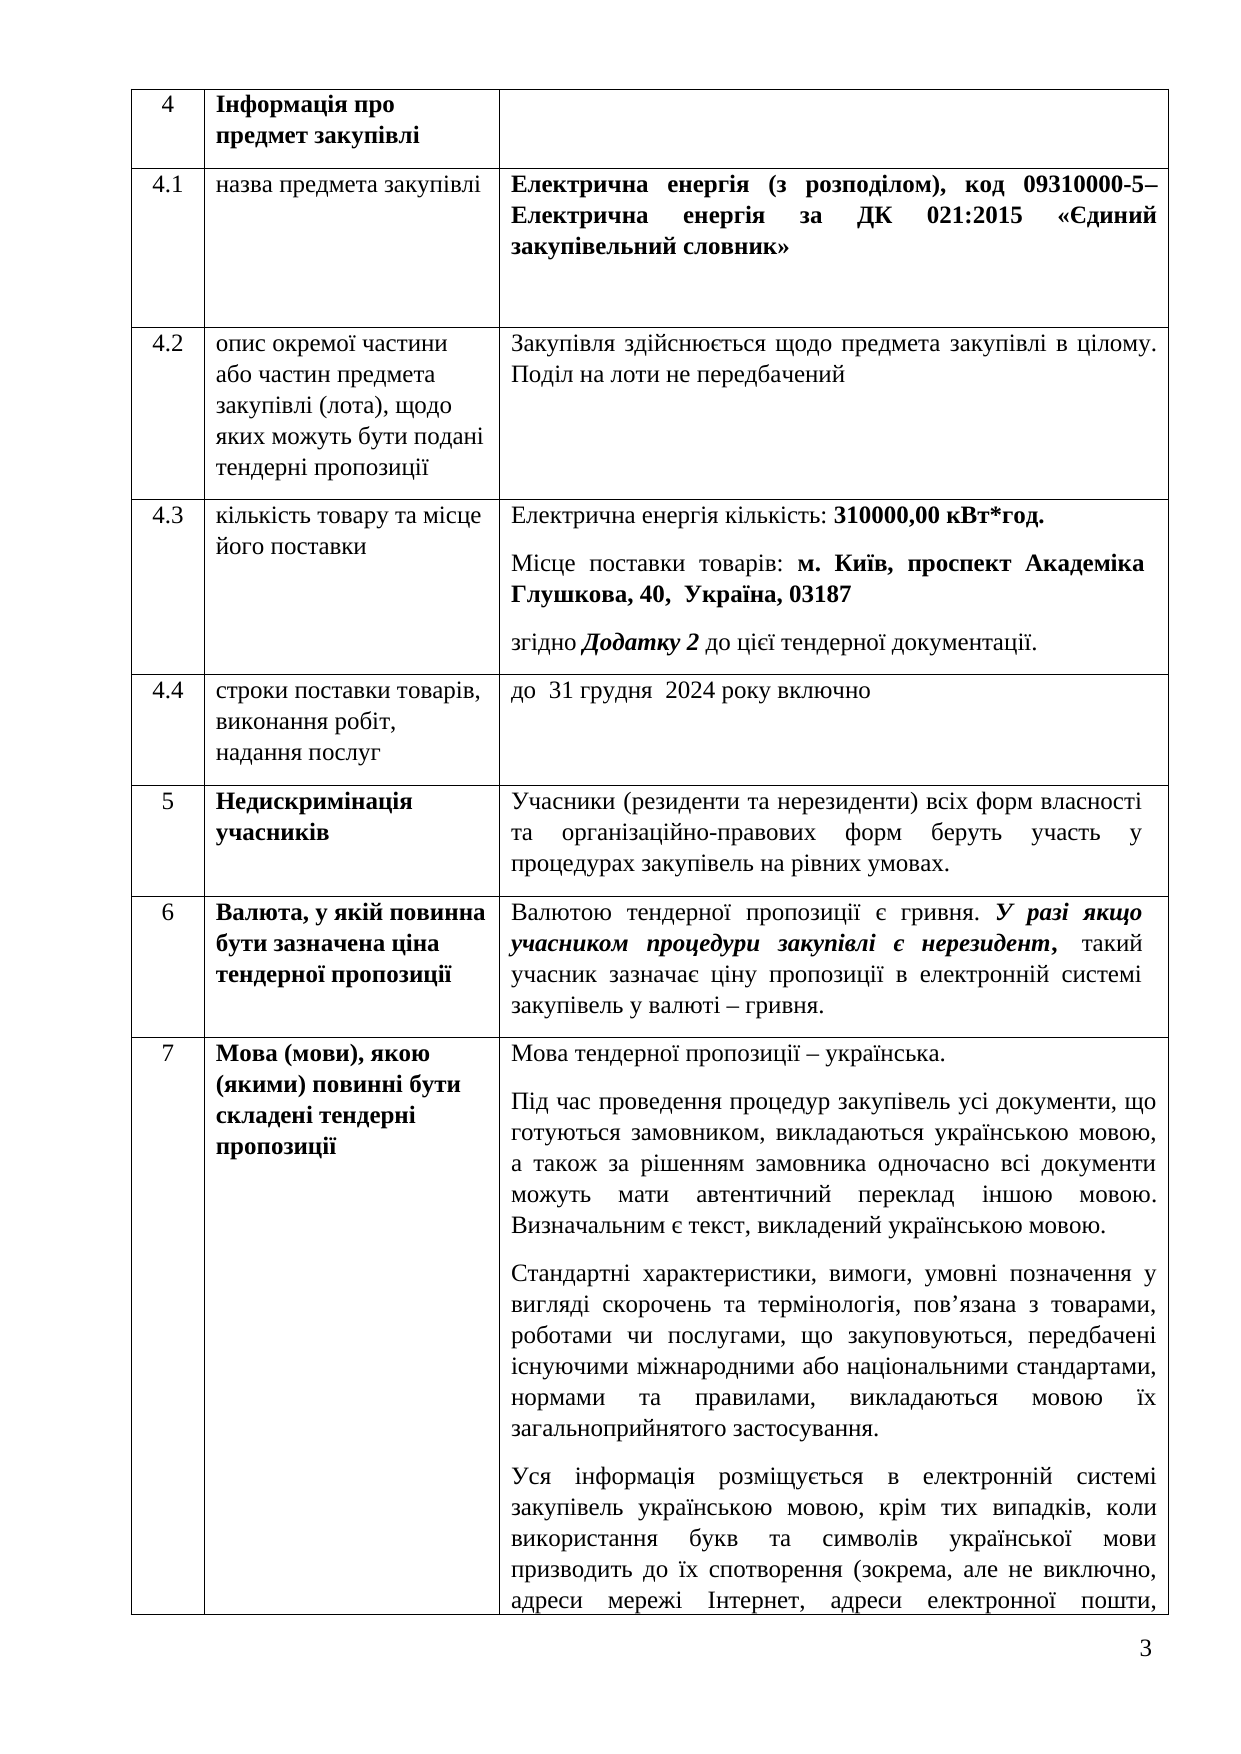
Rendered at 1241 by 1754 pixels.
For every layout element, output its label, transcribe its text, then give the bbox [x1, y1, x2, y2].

table_cell 7 [132, 1038, 204, 1614]
table_cell Інформація про предмет закупівлі [205, 90, 499, 168]
table_cell опис окремої частини або частин предмета закупівлі (лота), щодо яких можуть бути подані тендерні пропозиції [205, 328, 499, 499]
table_cell Закупівля здійснюється щодо предмета закупівлі в цілому. Поділ на лоти не передбачений [500, 328, 1168, 499]
table_cell 4.4 [132, 675, 204, 785]
table_cell Учасники (резиденти та нерезиденти) всіх форм власності та організаційно-правових форм беруть участь у процедурах закупівель на рівних умовах. [500, 786, 1168, 896]
table_cell Валюта, у якій повинна бути зазначена ціна тендерної пропозиції [205, 897, 499, 1037]
table_cell до 31 грудня 2024 року включно [500, 675, 1168, 785]
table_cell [205, 1038, 499, 1614]
table_cell 4 [132, 90, 204, 168]
table_cell Валютою тендерної пропозиції є гривня. У разі якщо учасником процедури закупівлі є нерезидент, такий учасник зазначає ціну пропозиції в електронній системі закупівель у валюті – гривня. [500, 897, 1168, 1037]
table_cell кількість товару та місце його поставки [205, 500, 499, 674]
table_cell 4.2 [132, 328, 204, 499]
table_cell строки поставки товарів, виконання робіт, надання послуг [205, 675, 499, 785]
table_cell 6 [132, 897, 204, 1037]
table_cell Електрична енергія кількість: 310000,00 кВт*год. Місце поставки товарів: м. Київ, проспект Академіка Глушкова, 40, Україна, 03187 згідно Додатку 2 до цієї тендерної документації. [500, 500, 1168, 674]
table_cell Недискримінація учасників [205, 786, 499, 896]
table_cell [500, 90, 1168, 168]
table_cell 5 [132, 786, 204, 896]
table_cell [500, 1038, 1168, 1614]
table_cell назва предмета закупівлі [205, 169, 499, 327]
table_cell 4.1 [132, 169, 204, 327]
table_cell Електрична енергія (з розподілом), код 09310000-5– Електрична енергія за ДК 021:2015 «Єдиний закупівельний словник» [500, 169, 1168, 327]
table_cell 4.3 [132, 500, 204, 674]
